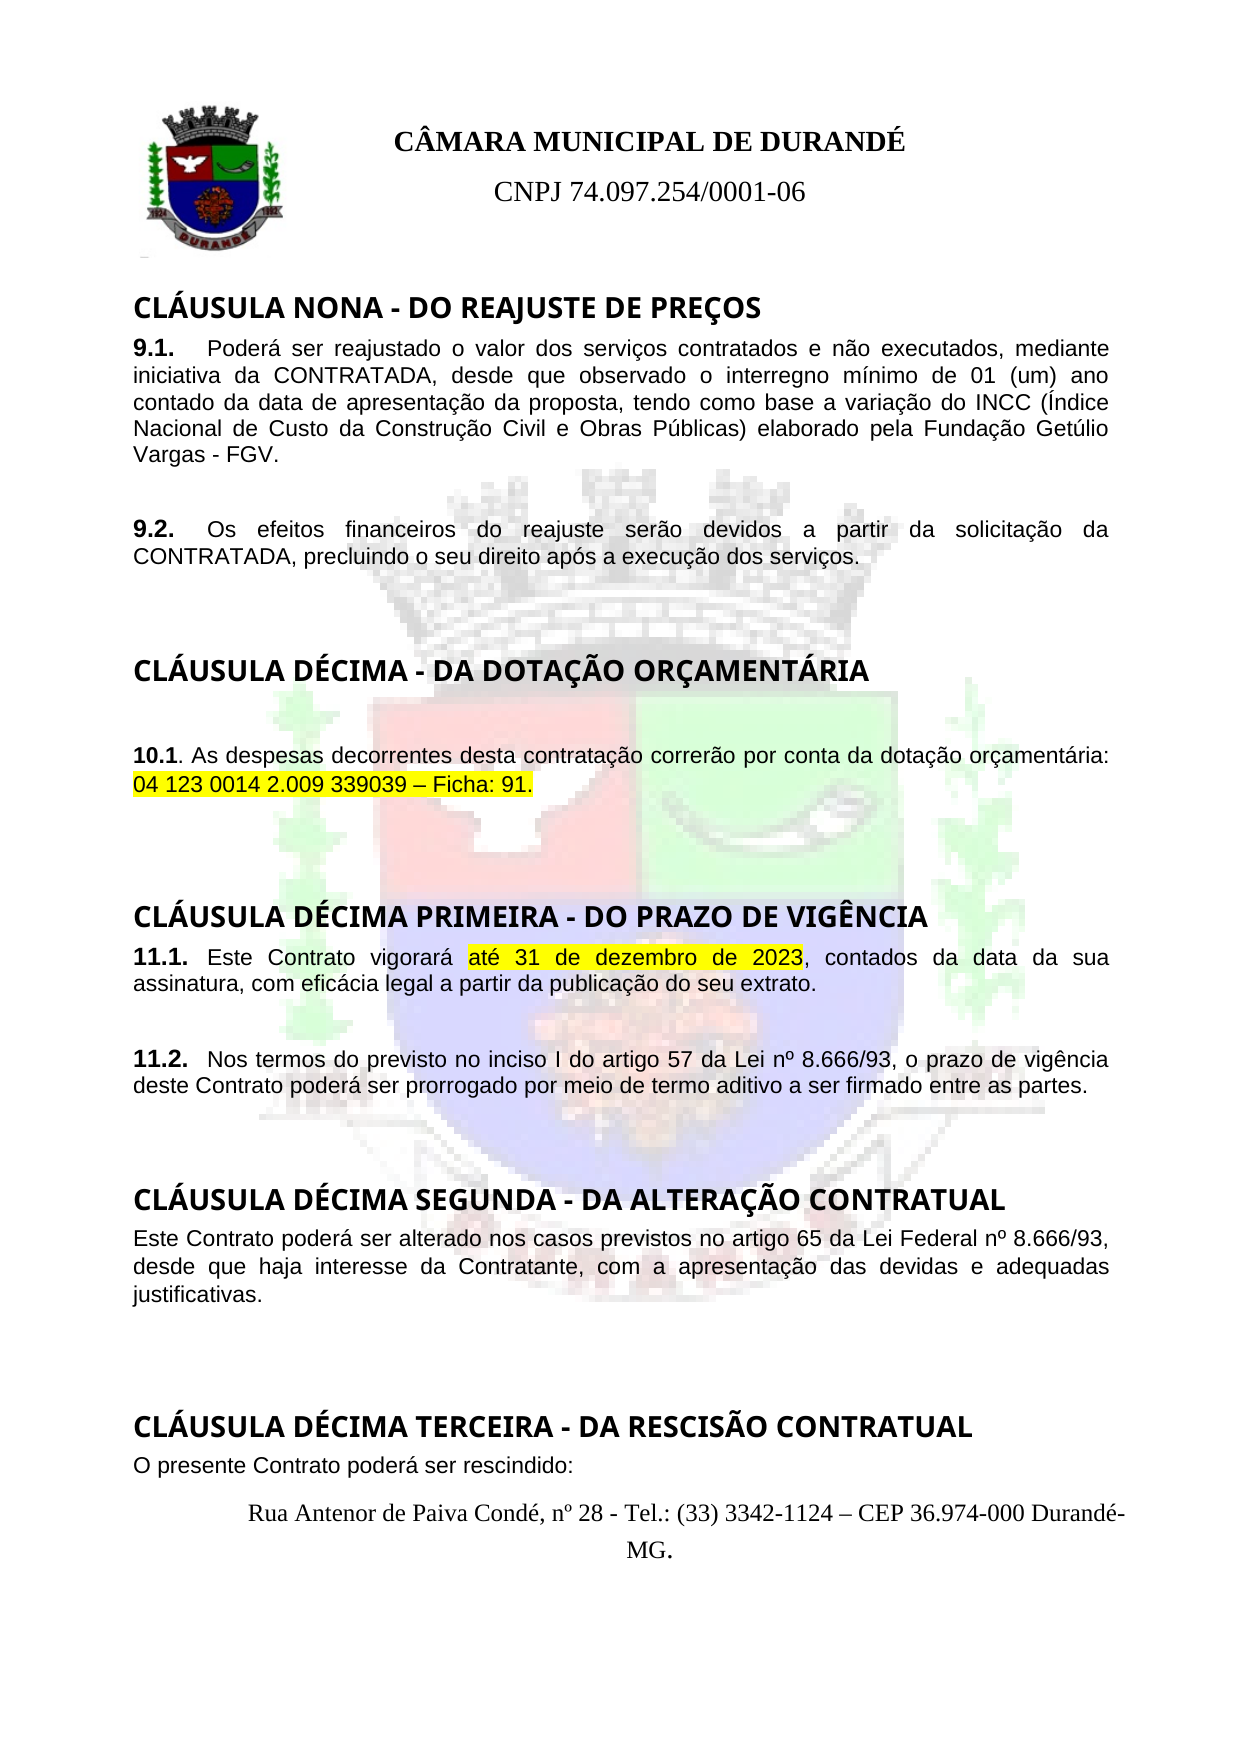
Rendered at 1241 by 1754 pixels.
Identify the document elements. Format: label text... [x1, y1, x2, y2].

subtitle CLÁUSULA DÉCIMA TERCEIRA - DA RESCISÃO CONTRATUAL [133, 1407, 1110, 1446]
list Este Contrato vigorará até 31 de dezembro de 2023, contados da data da sua assinatura, com eficácia legal a partir da publicação do seu extrato. [133, 942, 1110, 997]
picture [138, 101, 290, 258]
text O presente Contrato poderá ser rescindido: [133, 1452, 1110, 1479]
subtitle CLÁUSULA DÉCIMA PRIMEIRA - DO PRAZO DE VIGÊNCIA [133, 896, 1110, 936]
subtitle CLÁUSULA DÉCIMA - DA DOTAÇÃO ORÇAMENTÁRIA [133, 650, 1110, 689]
text Este Contrato poderá ser alterado nos casos previstos no artigo 65 da Lei Federal nº 8.666/93, desde que haja interesse da Contratante, com a apresentação das devidas e adequadas justificativas. [133, 1224, 1110, 1308]
subtitle CLÁUSULA DÉCIMA SEGUNDA - DA ALTERAÇÃO CONTRATUAL [133, 1179, 1110, 1219]
text 10.1. As despesas decorrentes desta contratação correrão por conta da dotação orçamentária: 04 123 0014 2.009 339039 – Ficha: 91. [133, 742, 1110, 797]
list Nos termos do previsto no inciso I do artigo 57 da Lei nº 8.666/93, o prazo de vigência deste Contrato poderá ser prorrogado por meio de termo aditivo a ser firmado entre as partes. [133, 1044, 1110, 1099]
list Os efeitos financeiros do reajuste serão devidos a partir da solicitação da CONTRATADA, precluindo o seu direito após a execução dos serviços. [133, 514, 1110, 569]
list Poderá ser reajustado o valor dos serviços contratados e não executados, mediante iniciativa da CONTRATADA, desde que observado o interregno mínimo de 01 (um) ano contado da data de apresentação da proposta, tendo como base a variação do INCC (Índice Nacional de Custo da Construção Civil e Obras Públicas) elaborado pela Fundação Getúlio Vargas - FGV. [133, 333, 1110, 468]
subtitle CLÁUSULA NONA - DO REAJUSTE DE PREÇOS [133, 288, 1110, 327]
